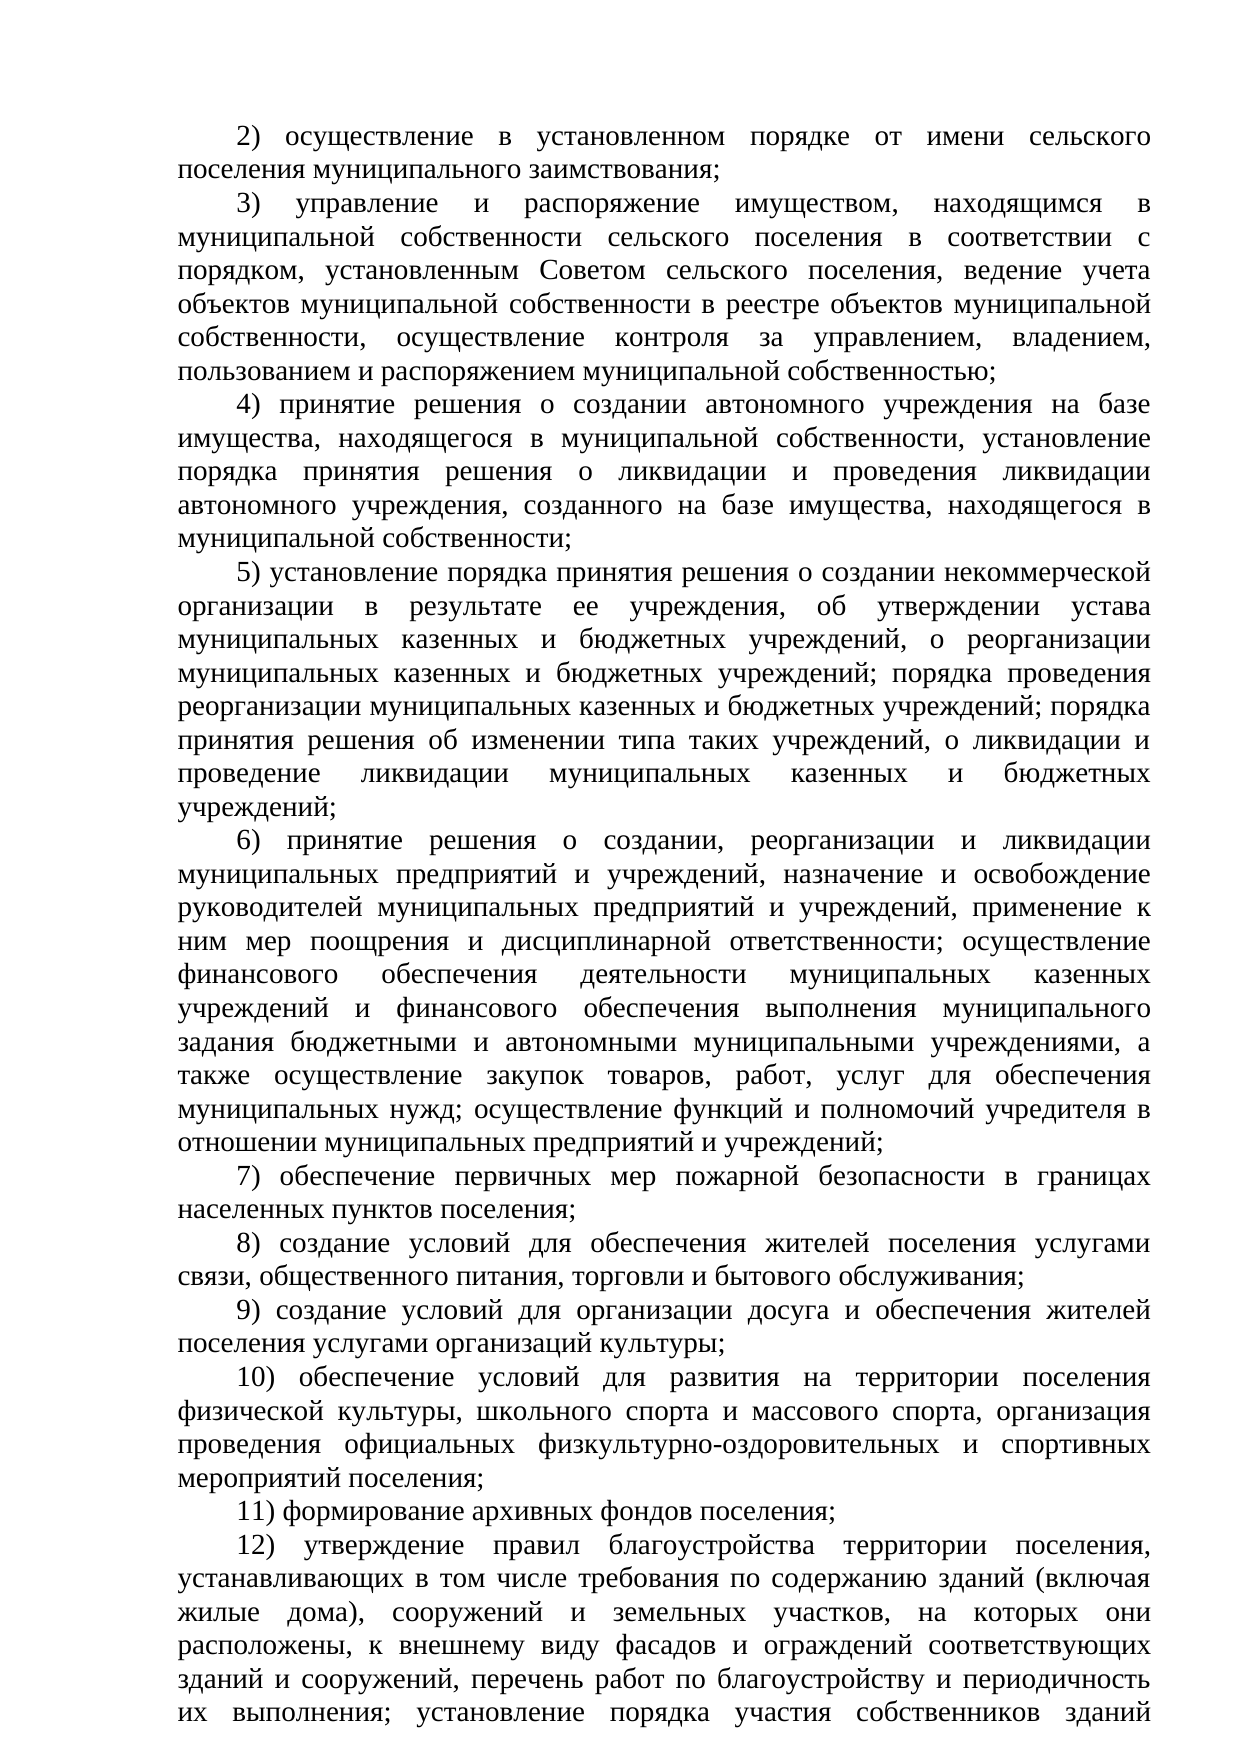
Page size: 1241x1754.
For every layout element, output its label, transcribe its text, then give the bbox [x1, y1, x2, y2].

text 6) принятие решения о создании, реорганизации и ликвидации муниципальных предприятий и учреждений, назначение и освобождение руководителей муниципальных предприятий и учреждений, применение к ним мер поощрения и дисциплинарной ответственности; осуществление финансового обеспечения деятельности муниципальных казенных учреждений и финансового обеспечения выполнения муниципального задания бюджетными и автономными муниципальными учреждениями, а также осуществление закупок товаров, работ, услуг для обеспечения муниципальных нужд; осуществление функций и полномочий учредителя в отношении муниципальных предприятий и учреждений; [177, 822, 1152, 1158]
text 9) создание условий для организации досуга и обеспечения жителей поселения услугами организаций культуры; [177, 1292, 1152, 1359]
text 8) создание условий для обеспечения жителей поселения услугами связи, общественного питания, торговли и бытового обслуживания; [177, 1225, 1152, 1292]
text 2) осуществление в установленном порядке от имени сельского поселения муниципального заимствования; [177, 118, 1152, 185]
text 10) обеспечение условий для развития на территории поселения физической культуры, школьного спорта и массового спорта, организация проведения официальных физкультурно-оздоровительных и спортивных мероприятий поселения; [177, 1359, 1152, 1493]
text 3) управление и распоряжение имуществом, находящимся в муниципальной собственности сельского поселения в соответствии с порядком, установленным Советом сельского поселения, ведение учета объектов муниципальной собственности в реестре объектов муниципальной собственности, осуществление контроля за управлением, владением, пользованием и распоряжением муниципальной собственностью; [177, 185, 1152, 386]
text 5) установление порядка принятия решения о создании некоммерческой организации в результате ее учреждения, об утверждении устава муниципальных казенных и бюджетных учреждений, о реорганизации муниципальных казенных и бюджетных учреждений; порядка проведения реорганизации муниципальных казенных и бюджетных учреждений; порядка принятия решения об изменении типа таких учреждений, о ликвидации и проведение ликвидации муниципальных казенных и бюджетных учреждений; [177, 554, 1152, 822]
text 11) формирование архивных фондов поселения; [177, 1493, 1152, 1527]
text 4) принятие решения о создании автономного учреждения на базе имущества, находящегося в муниципальной собственности, установление порядка принятия решения о ликвидации и проведения ликвидации автономного учреждения, созданного на базе имущества, находящегося в муниципальной собственности; [177, 386, 1152, 554]
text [177, 1527, 1152, 1728]
text 7) обеспечение первичных мер пожарной безопасности в границах населенных пунктов поселения; [177, 1158, 1152, 1225]
